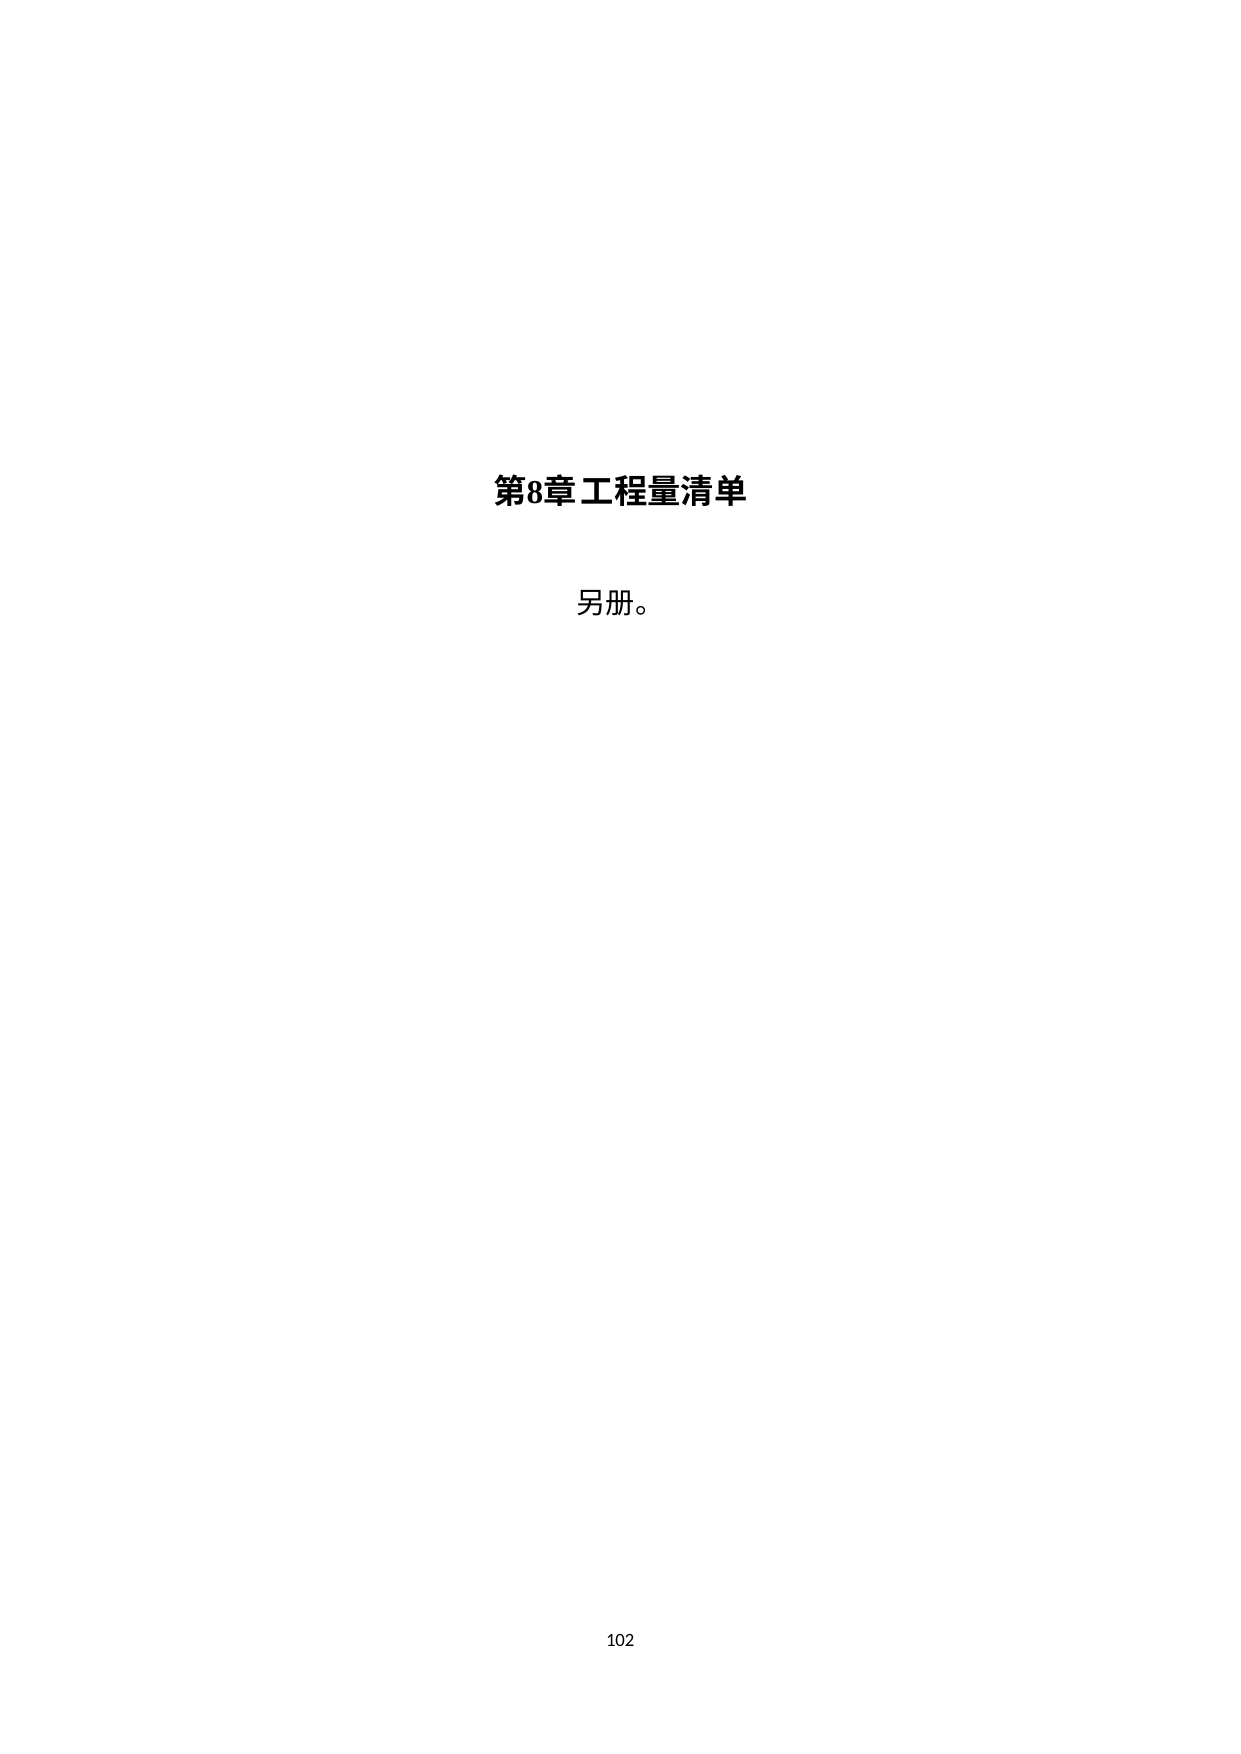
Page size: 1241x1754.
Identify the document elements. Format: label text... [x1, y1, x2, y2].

subtitle 工程量清单 [165, 464, 1075, 513]
text 另册。 [165, 580, 1075, 622]
